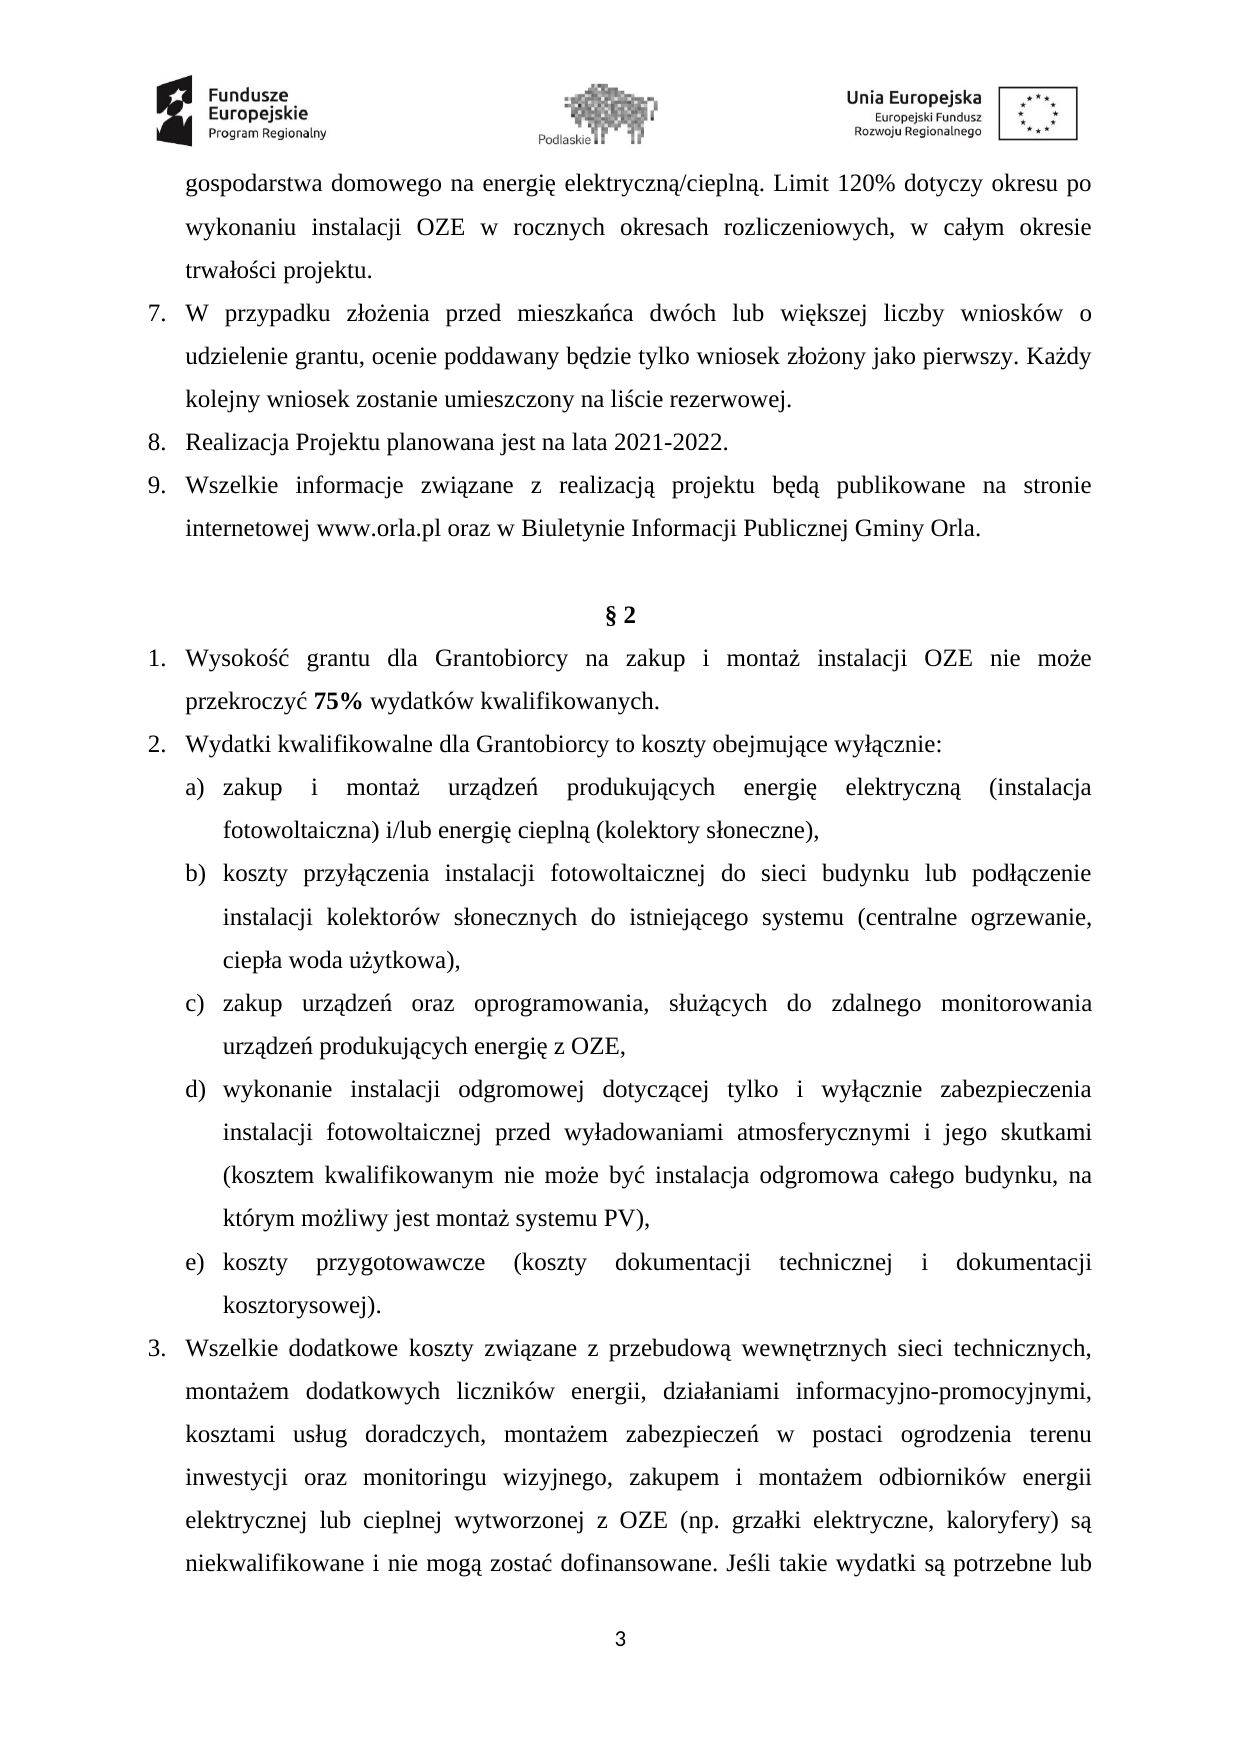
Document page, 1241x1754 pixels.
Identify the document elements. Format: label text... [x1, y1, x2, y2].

list zakup i montaż urządzeń produkujących energię elektryczną (instalacja fotowoltaiczna) i/lub energię cieplną (kolektory słoneczne), [185, 772, 1093, 844]
list koszty przyłączenia instalacji fotowoltaicznej do sieci budynku lub podłączenie instalacji kolektorów słonecznych do istniejącego systemu (centralne ogrzewanie, ciepła woda użytkowa), [185, 858, 1093, 973]
picture [147, 73, 1082, 149]
list W przypadku złożenia przed mieszkańca dwóch lub większej liczby wniosków o udzielenie grantu, ocenie poddawany będzie tylko wniosek złożony jako pierwszy. Każdy kolejny wniosek zostanie umieszczony na liście rezerwowej. [148, 298, 1093, 413]
list Realizacja Projektu planowana jest na lata 2021-2022. [148, 427, 1093, 456]
list zakup urządzeń oraz oprogramowania, służących do zdalnego monitorowania urządzeń produkujących energię z OZE, [185, 988, 1093, 1060]
list koszty przygotowawcze (koszty dokumentacji technicznej i dokumentacji kosztorysowej). [185, 1247, 1093, 1318]
list Wszelkie informacje związane z realizacją projektu będą publikowane na stronie internetowej www.orla.pl oraz w Biuletynie Informacji Publicznej Gminy Orla. [148, 470, 1093, 542]
text § 2 [148, 600, 1093, 628]
list wykonanie instalacji odgromowej dotyczącej tylko i wyłącznie zabezpieczenia instalacji fotowoltaicznej przed wyładowaniami atmosferycznymi i jego skutkami (kosztem kwalifikowanym nie może być instalacja odgromowa całego budynku, na którym możliwy jest montaż systemu PV), [185, 1074, 1093, 1232]
list Wydatki kwalifikowalne dla Grantobiorcy to koszty obejmujące wyłącznie: [148, 729, 1093, 758]
list Wysokość grantu dla Grantobiorcy na zakup i montaż instalacji OZE nie może przekroczyć 75% wydatków kwalifikowanych. [148, 643, 1093, 715]
